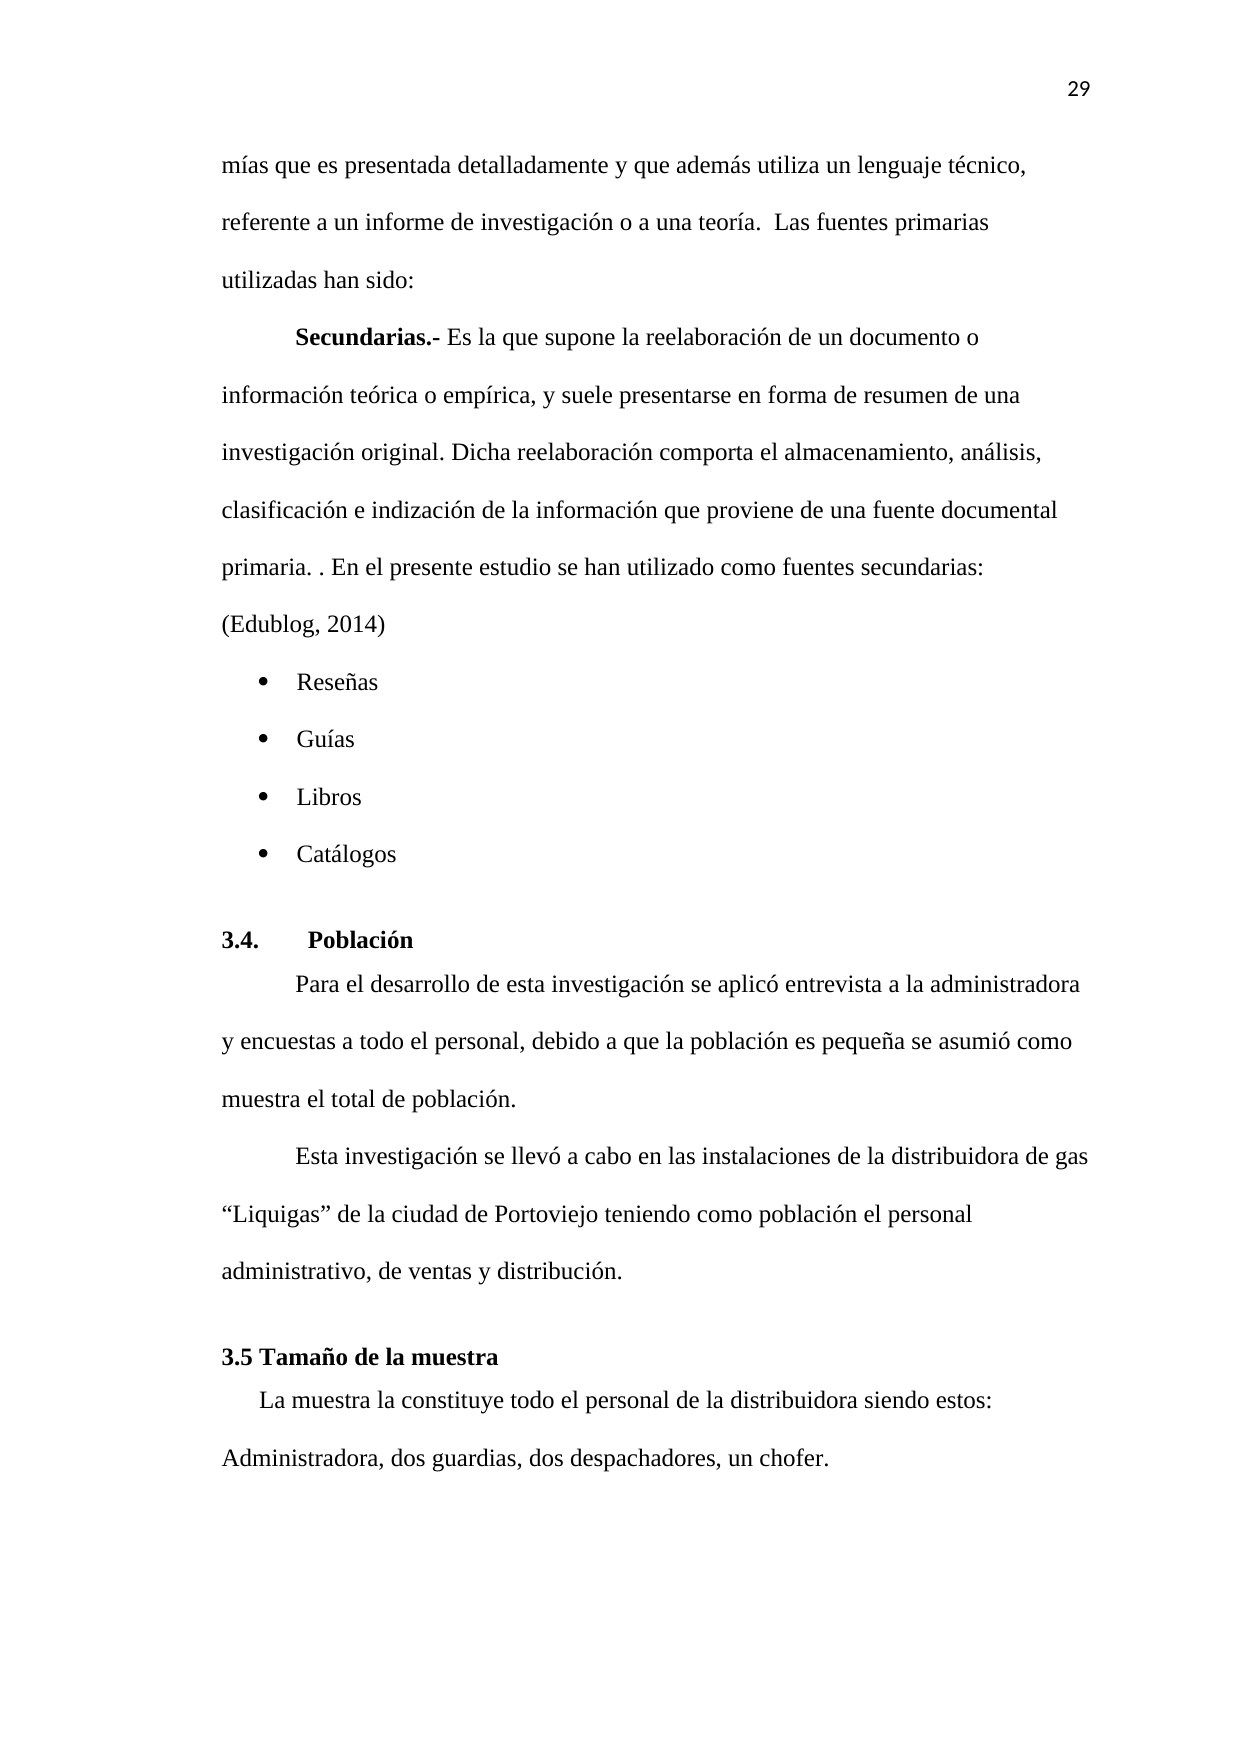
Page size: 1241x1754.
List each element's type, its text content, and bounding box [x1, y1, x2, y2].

subtitle 3.5 Tamaño de la muestra [221, 1342, 1090, 1371]
subtitle Población [221, 926, 1090, 954]
text Esta investigación se llevó a cabo en las instalaciones de la distribuidora de gas “Liquigas” de la ciudad de Portoviejo teniendo como población el personal administrativo, de ventas y distribución. [221, 1141, 1090, 1285]
list Guías [259, 724, 1090, 753]
text La muestra la constituye todo el personal de la distribuidora siendo estos: Administradora, dos guardias, dos despachadores, un chofer. [221, 1386, 1090, 1472]
list Libros [259, 782, 1090, 811]
list Reseñas [259, 667, 1090, 696]
list Catálogos [259, 839, 1090, 868]
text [221, 150, 1090, 294]
text Para el desarrollo de esta investigación se aplicó entrevista a la administradora y encuestas a todo el personal, debido a que la población es pequeña se asumió como muestra el total de población. [221, 969, 1090, 1112]
text Secundarias.- Es la que supone la reelaboración de un documento o información teórica o empírica, y suele presentarse en forma de resumen de una investigación original. Dicha reelaboración comporta el almacenamiento, análisis, clasificación e indización de la información que proviene de una fuente documental primaria. . En el presente estudio se han utilizado como fuentes secundarias: [221, 322, 1090, 638]
